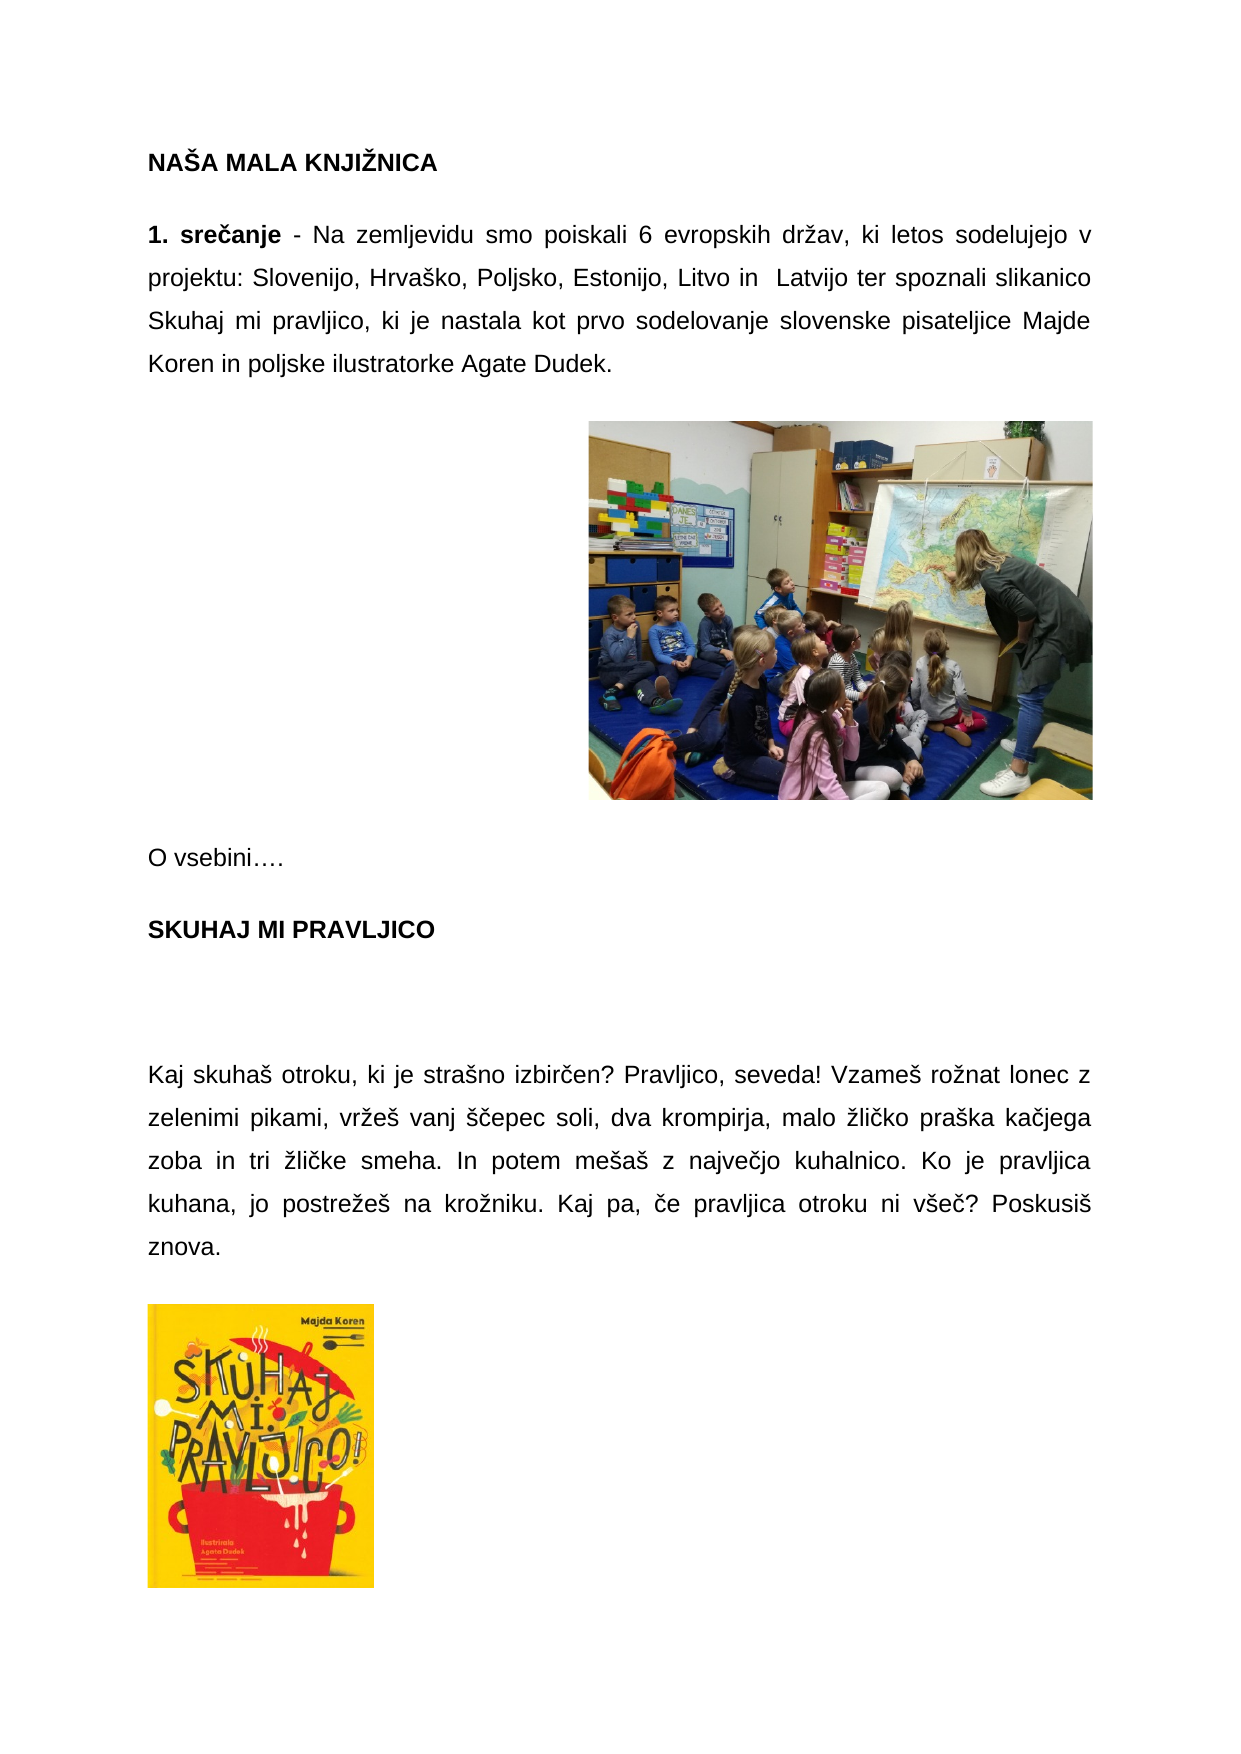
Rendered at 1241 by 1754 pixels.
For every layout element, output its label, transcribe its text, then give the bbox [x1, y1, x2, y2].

text SKUHAJ MI PRAVLJICO [148, 915, 1093, 944]
picture [588, 421, 1093, 800]
text Kaj skuhaš otroku, ki je strašno izbirčen? Pravljico, seveda! Vzameš rožnat lonec z zelenimi pikami, vržeš vanj ščepec soli, dva krompirja, malo žličko praška kačjega zoba in tri žličke smeha. In potem mešaš z največjo kuhalnico. Ko je pravljica kuhana, jo postrežeš na krožniku. Kaj pa, če pravljica otroku ni všeč? Poskusiš znova. [148, 1060, 1093, 1261]
picture [147, 1304, 374, 1588]
text 1. srečanje - Na zemljevidu smo poiskali 6 evropskih držav, ki letos sodelujejo v projektu: Slovenijo, Hrvaško, Poljsko, Estonijo, Litvo in Latvijo ter spoznali slikanico Skuhaj mi pravljico, ki je nastala kot prvo sodelovanje slovenske pisateljice Majde Koren in poljske ilustratorke Agate Dudek. [148, 220, 1093, 378]
text NAŠA MALA KNJIŽNICA [148, 148, 1093, 176]
text O vsebini…. [148, 843, 1093, 872]
